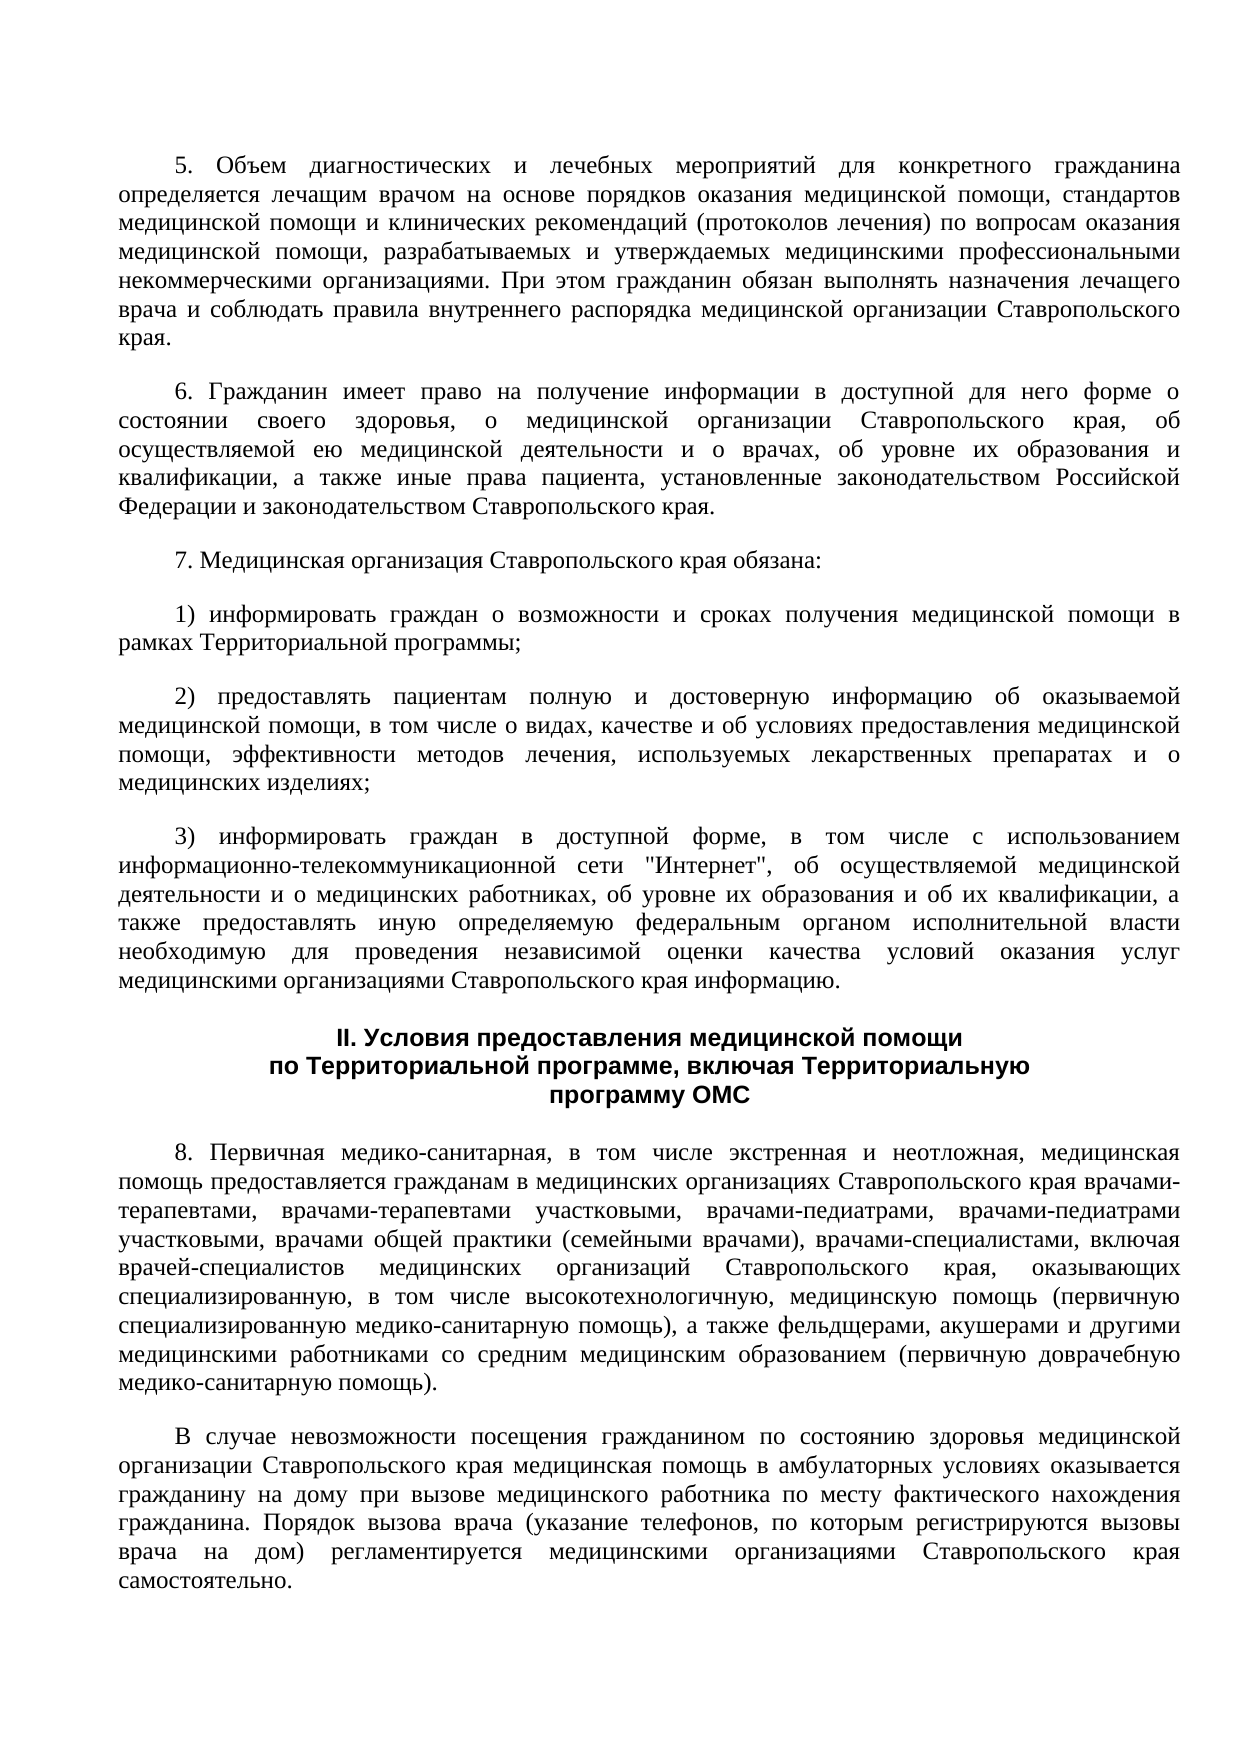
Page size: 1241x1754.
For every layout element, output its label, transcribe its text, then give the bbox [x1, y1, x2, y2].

title программу ОМС [118, 1080, 1181, 1109]
title по Территориальной программе, включая Территориальную [118, 1051, 1181, 1080]
text 7. Медицинская организация Ставропольского края обязана: [118, 545, 1181, 574]
text 8. Первичная медико-санитарная, в том числе экстренная и неотложная, медицинская помощь предоставляется гражданам в медицинских организациях Ставропольского края врачами-терапевтами, врачами-терапевтами участковыми, врачами-педиатрами, врачами-педиатрами участковыми, врачами общей практики (семейными врачами), врачами-специалистами, включая врачей-специалистов медицинских организаций Ставропольского края, оказывающих специализированную, в том числе высокотехнологичную, медицинскую помощь (первичную специализированную медико-санитарную помощь), а также фельдщерами, акушерами и другими медицинскими работниками со средним медицинским образованием (первичную доврачебную медико-санитарную помощь). [118, 1137, 1181, 1396]
text 5. Объем диагностических и лечебных мероприятий для конкретного гражданина определяется лечащим врачом на основе порядков оказания медицинской помощи, стандартов медицинской помощи и клинических рекомендаций (протоколов лечения) по вопросам оказания медицинской помощи, разрабатываемых и утверждаемых медицинскими профессиональными некоммерческими организациями. При этом гражданин обязан выполнять назначения лечащего врача и соблюдать правила внутреннего распорядка медицинской организации Ставропольского края. [118, 150, 1181, 351]
text В случае невозможности посещения гражданином по состоянию здоровья медицинской организации Ставропольского края медицинская помощь в амбулаторных условиях оказывается гражданину на дому при вызове медицинского работника по месту фактического нахождения гражданина. Порядок вызова врача (указание телефонов, по которым регистрируются вызовы врача на дом) регламентируется медицинскими организациями Ставропольского края самостоятельно. [118, 1421, 1181, 1594]
text 1) информировать граждан о возможности и сроках получения медицинской помощи в рамках Территориальной программы; [118, 599, 1181, 656]
text 3) информировать граждан в доступной форме, в том числе с использованием информационно-телекоммуникационной сети "Интернет", об осуществляемой медицинской деятельности и о медицинских работниках, об уровне их образования и об их квалификации, а также предоставлять иную определяемую федеральным органом исполнительной власти необходимую для проведения независимой оценки качества условий оказания услуг медицинскими организациями Ставропольского края информацию. [118, 821, 1181, 994]
text 6. Гражданин имеет право на получение информации в доступной для него форме о состоянии своего здоровья, о медицинской организации Ставропольского края, об осуществляемой ею медицинской деятельности и о врачах, об уровне их образования и квалификации, а также иные права пациента, установленные законодательством Российской Федерации и законодательством Ставропольского края. [118, 376, 1181, 520]
text 2) предоставлять пациентам полную и достоверную информацию об оказываемой медицинской помощи, в том числе о видах, качестве и об условиях предоставления медицинской помощи, эффективности методов лечения, используемых лекарственных препаратах и о медицинских изделиях; [118, 681, 1181, 796]
title II. Условия предоставления медицинской помощи [118, 1022, 1181, 1051]
